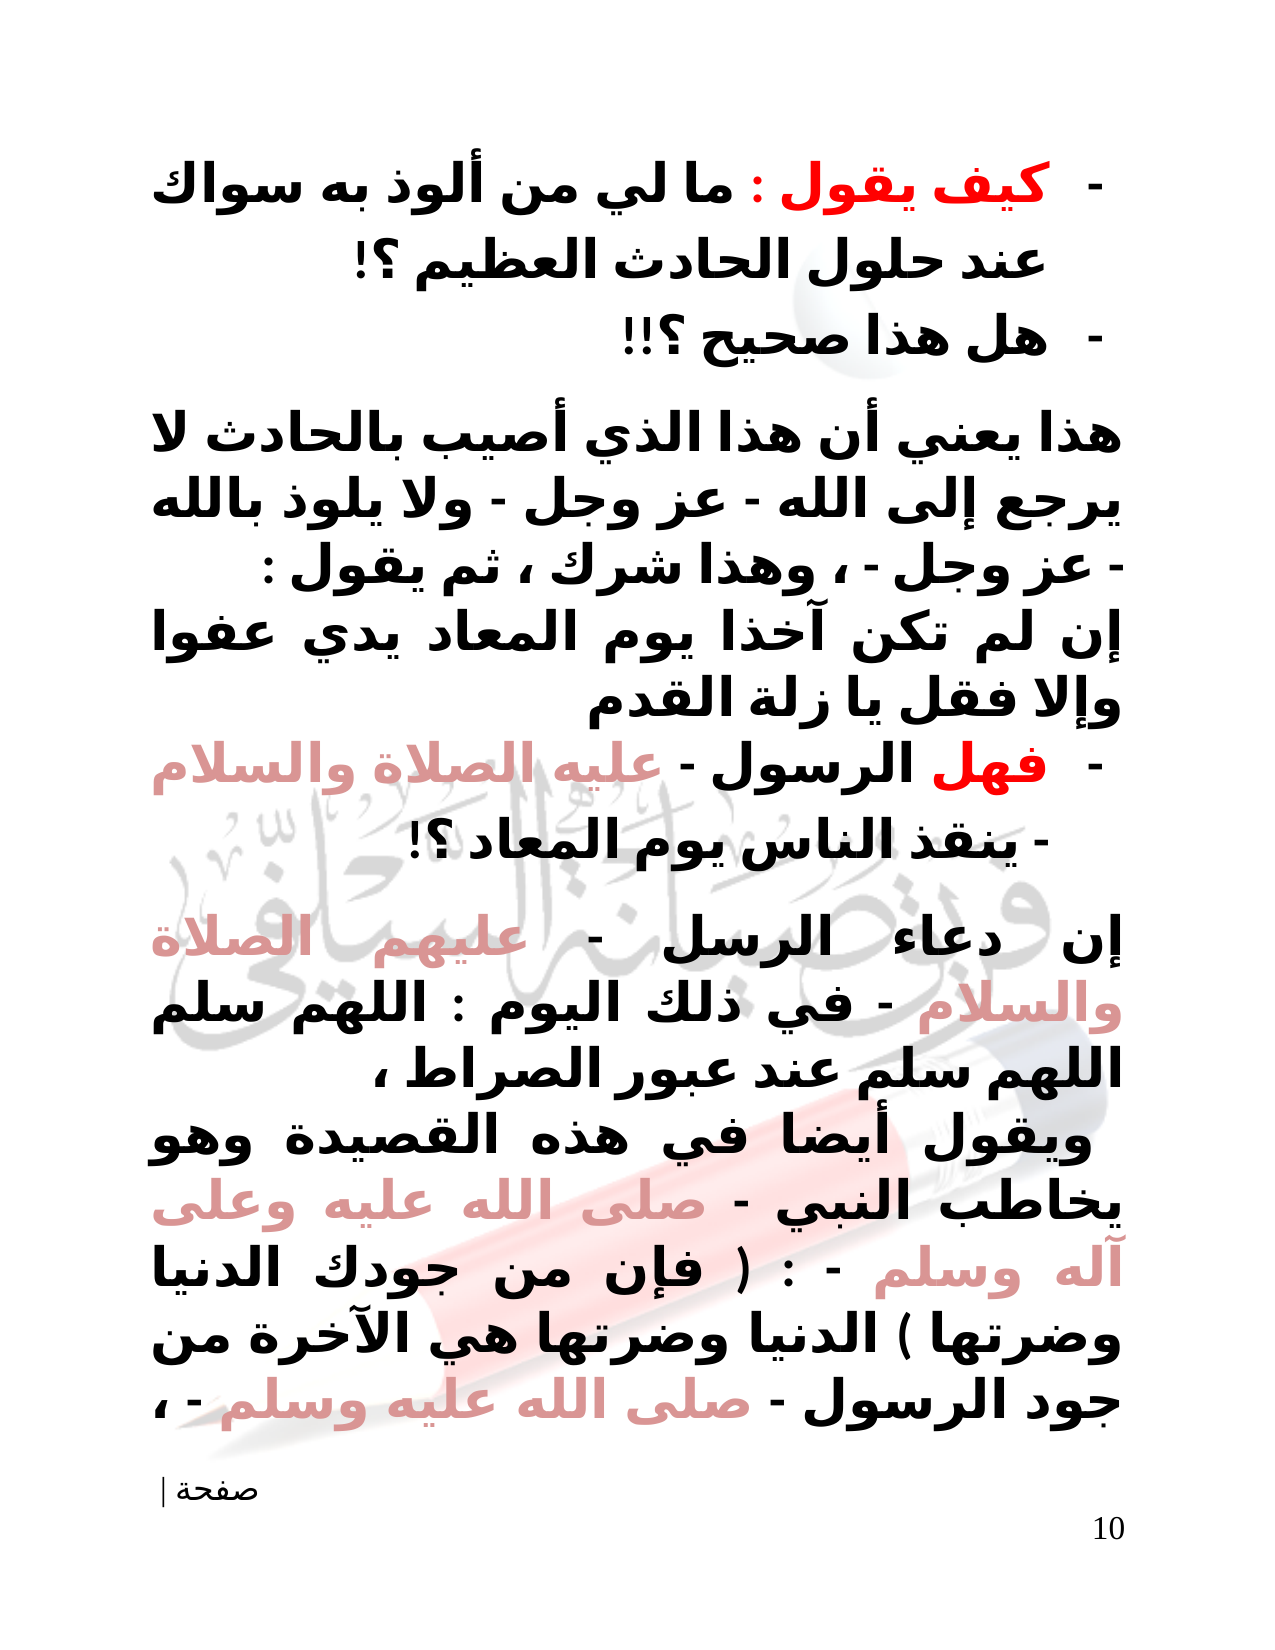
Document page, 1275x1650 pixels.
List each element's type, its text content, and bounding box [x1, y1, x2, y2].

list فهل الرسول - عليه الصلاة والسلام - ينقذ الناس يوم المعاد ؟! [150, 730, 1087, 872]
text هذا يعني أن هذا الذي أصيب بالحادث لا يرجع إلى الله - عز وجل - ولا يلوذ بالله - عز وجل - ، وهذا شرك ، ثم يقول : [150, 399, 1125, 597]
text إن لم تكن آخذا يوم المعاد يدي عفوا وإلا فقل يا زلة القدم [150, 597, 1125, 730]
list كيف يقول : ما لي من ألوذ به سواك عند حلول الحادث العظيم ؟! [150, 150, 1087, 292]
list هل هذا صحيح ؟!! [150, 302, 1087, 368]
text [150, 1101, 1125, 1432]
text إن دعاء الرسل - عليهم الصلاة والسلام - في ذلك اليوم : اللهم سلم اللهم سلم عند عبور الصراط ، [150, 903, 1125, 1101]
